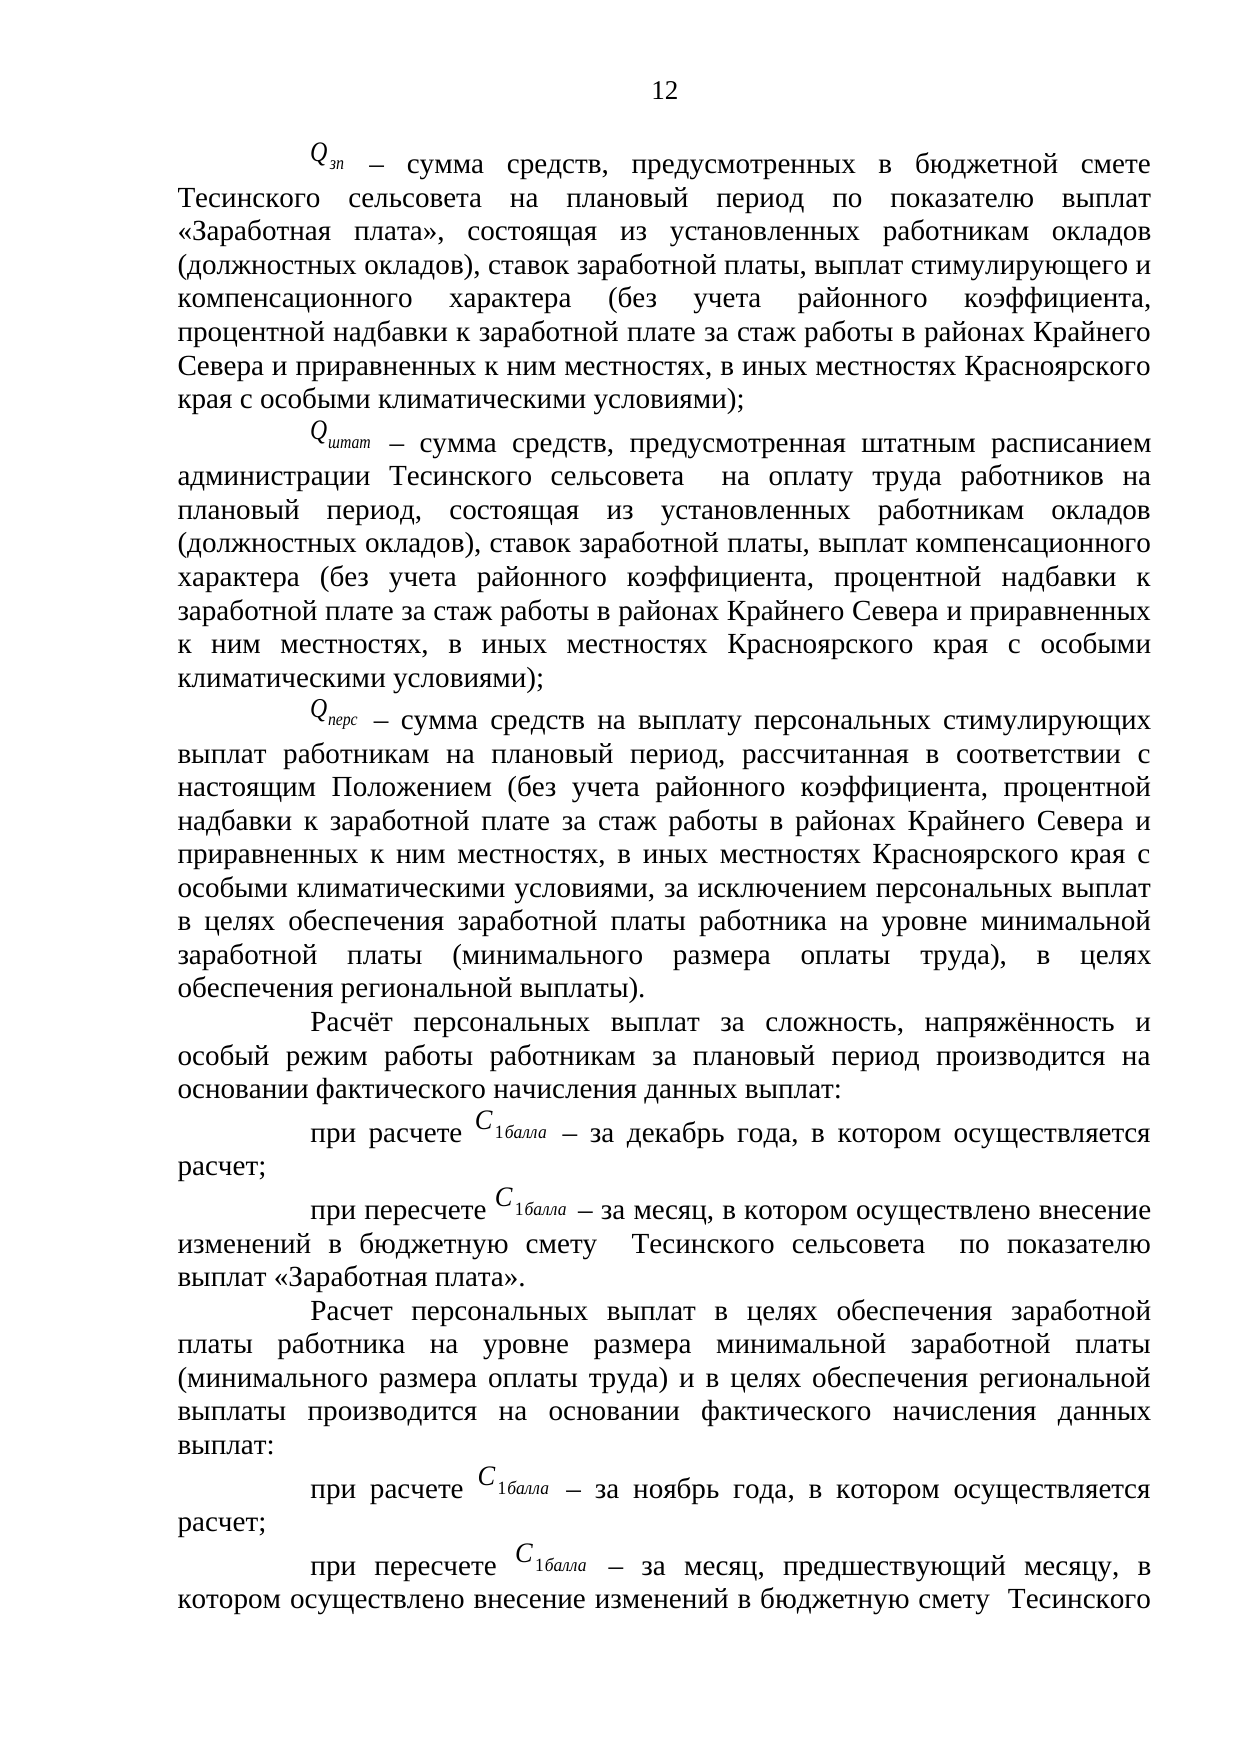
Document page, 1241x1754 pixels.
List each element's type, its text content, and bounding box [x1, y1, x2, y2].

text – сумма средств, предусмотренная штатным расписанием администрации Тесинского сельсовета на оплату труда работников на плановый период, состоящая из установленных работникам окладов (должностных окладов), ставок заработной платы, выплат компенсационного характера (без учета районного коэффициента, процентной надбавки к заработной плате за стаж работы в районах Крайнего Севера и приравненных к ним местностях, в иных местностях Красноярского края с особыми климатическими условиями); [177, 415, 1152, 693]
text – сумма средств на выплату персональных стимулирующих выплат работникам на плановый период, рассчитанная в соответствии с настоящим Положением (без учета районного коэффициента, процентной надбавки к заработной плате за стаж работы в районах Крайнего Севера и приравненных к ним местностях, в иных местностях Красноярского края с особыми климатическими условиями, за исключением персональных выплат в целях обеспечения заработной платы работника на уровне минимальной заработной платы (минимального размера оплаты труда), в целях обеспечения региональной выплаты). [177, 693, 1152, 1004]
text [177, 1538, 1152, 1615]
text при расчете – за ноябрь года, в котором осуществляется расчет; [177, 1461, 1152, 1538]
text при расчете – за декабрь года, в котором осуществляется расчет; [177, 1105, 1152, 1182]
text – сумма средств, предусмотренных в бюджетной смете Тесинского сельсовета на плановый период по показателю выплат «Заработная плата», состоящая из установленных работникам окладов (должностных окладов), ставок заработной платы, выплат стимулирующего и компенсационного характера (без учета районного коэффициента, процентной надбавки к заработной плате за стаж работы в районах Крайнего Севера и приравненных к ним местностях, в иных местностях Красноярского края с особыми климатическими условиями); [177, 136, 1152, 415]
text Расчёт персональных выплат за сложность, напряжённость и особый режим работы работникам за плановый период производится на основании фактического начисления данных выплат: [177, 1004, 1152, 1105]
text Расчет персональных выплат в целях обеспечения заработной платы работника на уровне размера минимальной заработной платы (минимального размера оплаты труда) и в целях обеспечения региональной выплаты производится на основании фактического начисления данных выплат: [177, 1293, 1152, 1461]
text при пересчете – за месяц, в котором осуществлено внесение изменений в бюджетную смету Тесинского сельсовета по показателю выплат «Заработная плата». [177, 1182, 1152, 1293]
